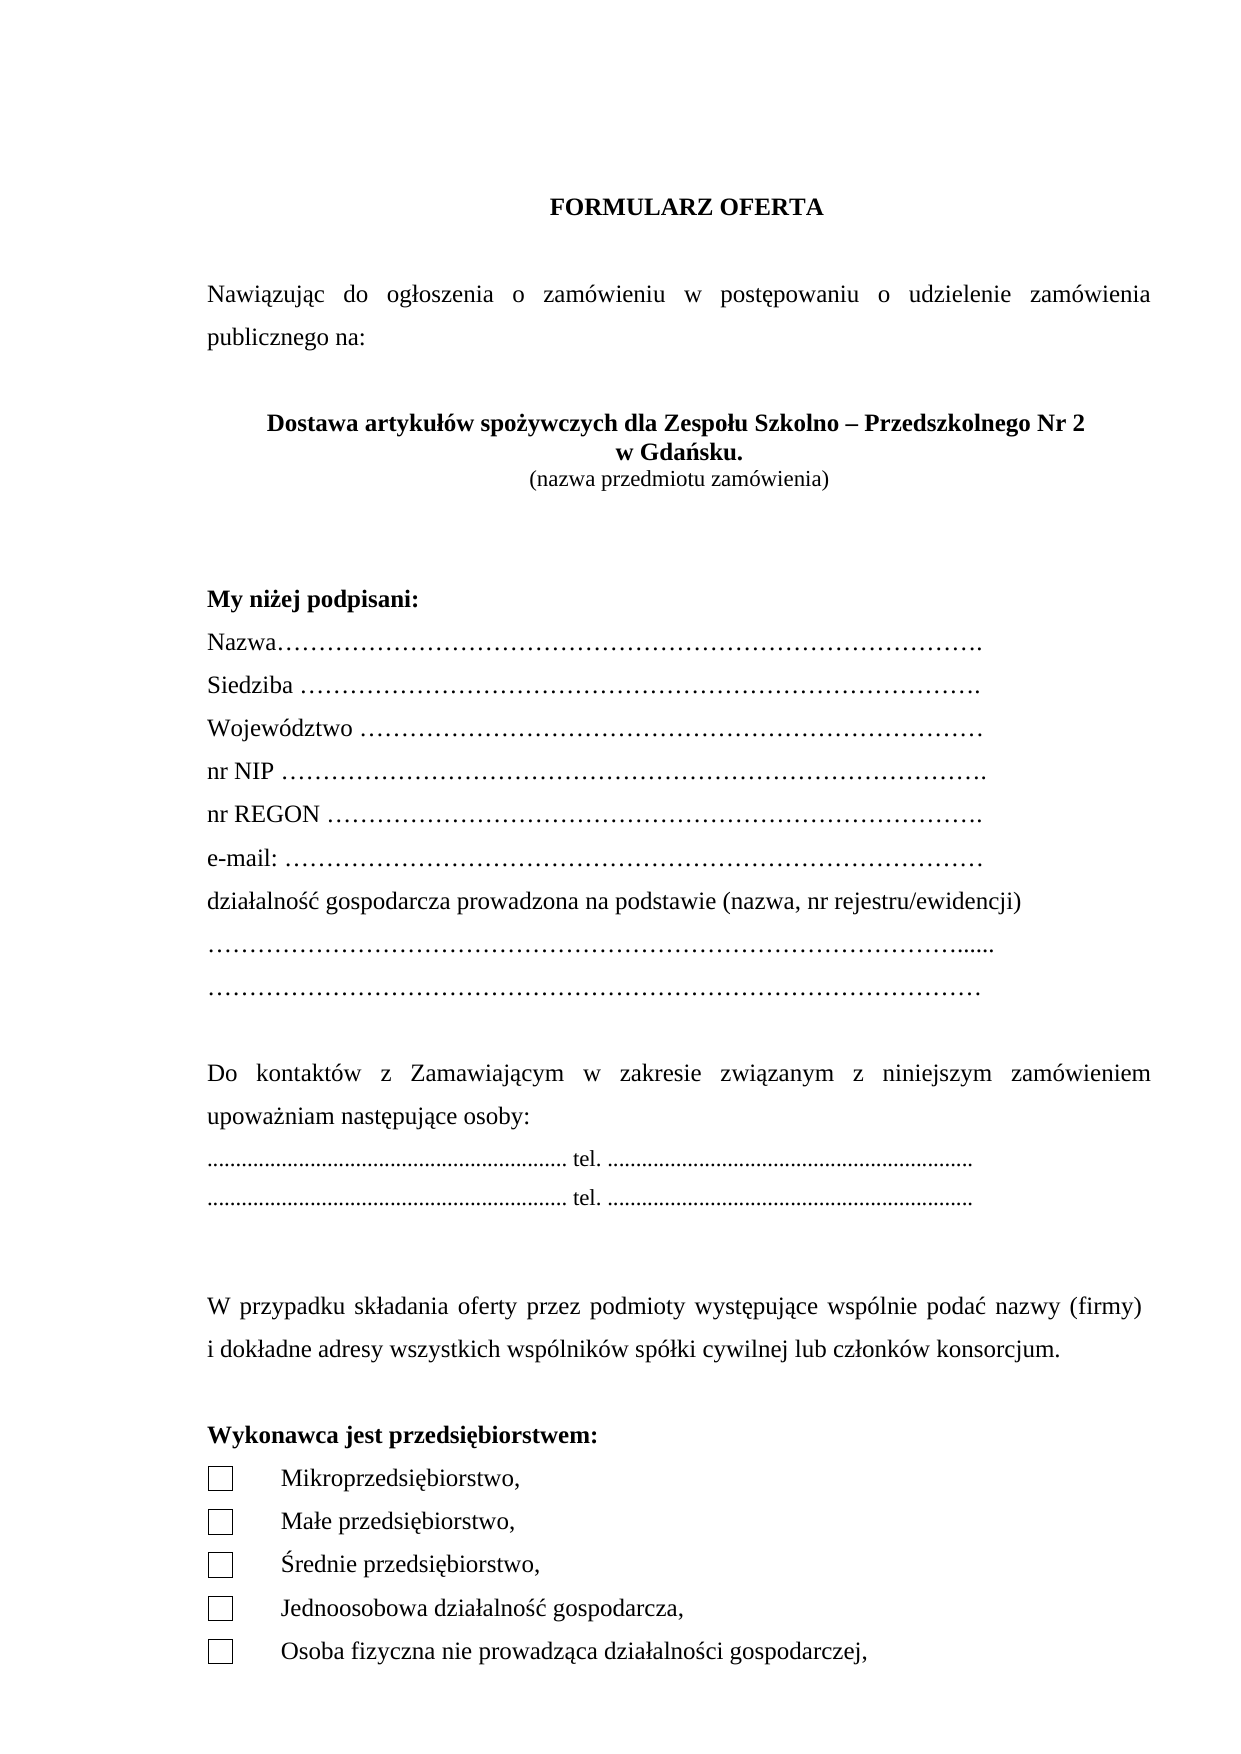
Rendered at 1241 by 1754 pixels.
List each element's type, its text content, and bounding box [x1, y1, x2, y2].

text W przypadku składania oferty przez podmioty występujące wspólnie podać nazwy (firmy) i dokładne adresy wszystkich wspólników spółki cywilnej lub członków konsorcjum. [207, 1291, 1152, 1363]
text Jednoosobowa działalność gospodarcza, [207, 1593, 1166, 1621]
text nr NIP …………………………………………………………………………. [207, 756, 1166, 785]
text Nazwa…………………………………………………………………………. [207, 627, 1166, 656]
text ............................................................... tel. ................................................................ [207, 1184, 1225, 1210]
text Mikroprzedsiębiorstwo, [207, 1463, 1166, 1492]
text ………………………………………………………………………………… [207, 972, 1166, 1001]
text Średnie przedsiębiorstwo, [207, 1549, 1166, 1578]
text Nawiązując do ogłoszenia o zamówieniu w postępowaniu o udzielenie zamówienia publicznego na: [207, 279, 1152, 351]
text FORMULARZ OFERTA [207, 192, 1166, 221]
text nr REGON ……………………………………………………………………. [207, 799, 1166, 828]
text Osoba fizyczna nie prowadząca działalności gospodarczej, [207, 1636, 1166, 1664]
text ………………………………………………………………………………...... [207, 929, 1166, 958]
text e-mail: ………………………………………………………………………… [207, 843, 1166, 871]
text (nazwa przedmiotu zamówienia) [207, 466, 1152, 492]
text ............................................................... tel. ................................................................ [207, 1144, 1225, 1171]
text Do kontaktów z Zamawiającym w zakresie związanym z niniejszym zamówieniem upoważniam następujące osoby: [207, 1058, 1152, 1130]
text Wykonawca jest przedsiębiorstwem: [207, 1420, 1166, 1449]
text Siedziba ………………………………………………………………………. [207, 670, 1166, 699]
text Dostawa artykułów spożywczych dla Zespołu Szkolno – Przedszkolnego Nr 2 w Gdańsku. [207, 408, 1152, 466]
text My niżej podpisani: [207, 584, 1166, 613]
text działalność gospodarcza prowadzona na podstawie (nazwa, nr rejestru/ewidencji) [207, 886, 1166, 914]
text Małe przedsiębiorstwo, [207, 1506, 1166, 1535]
text Województwo ………………………………………………………………… [207, 713, 1166, 742]
